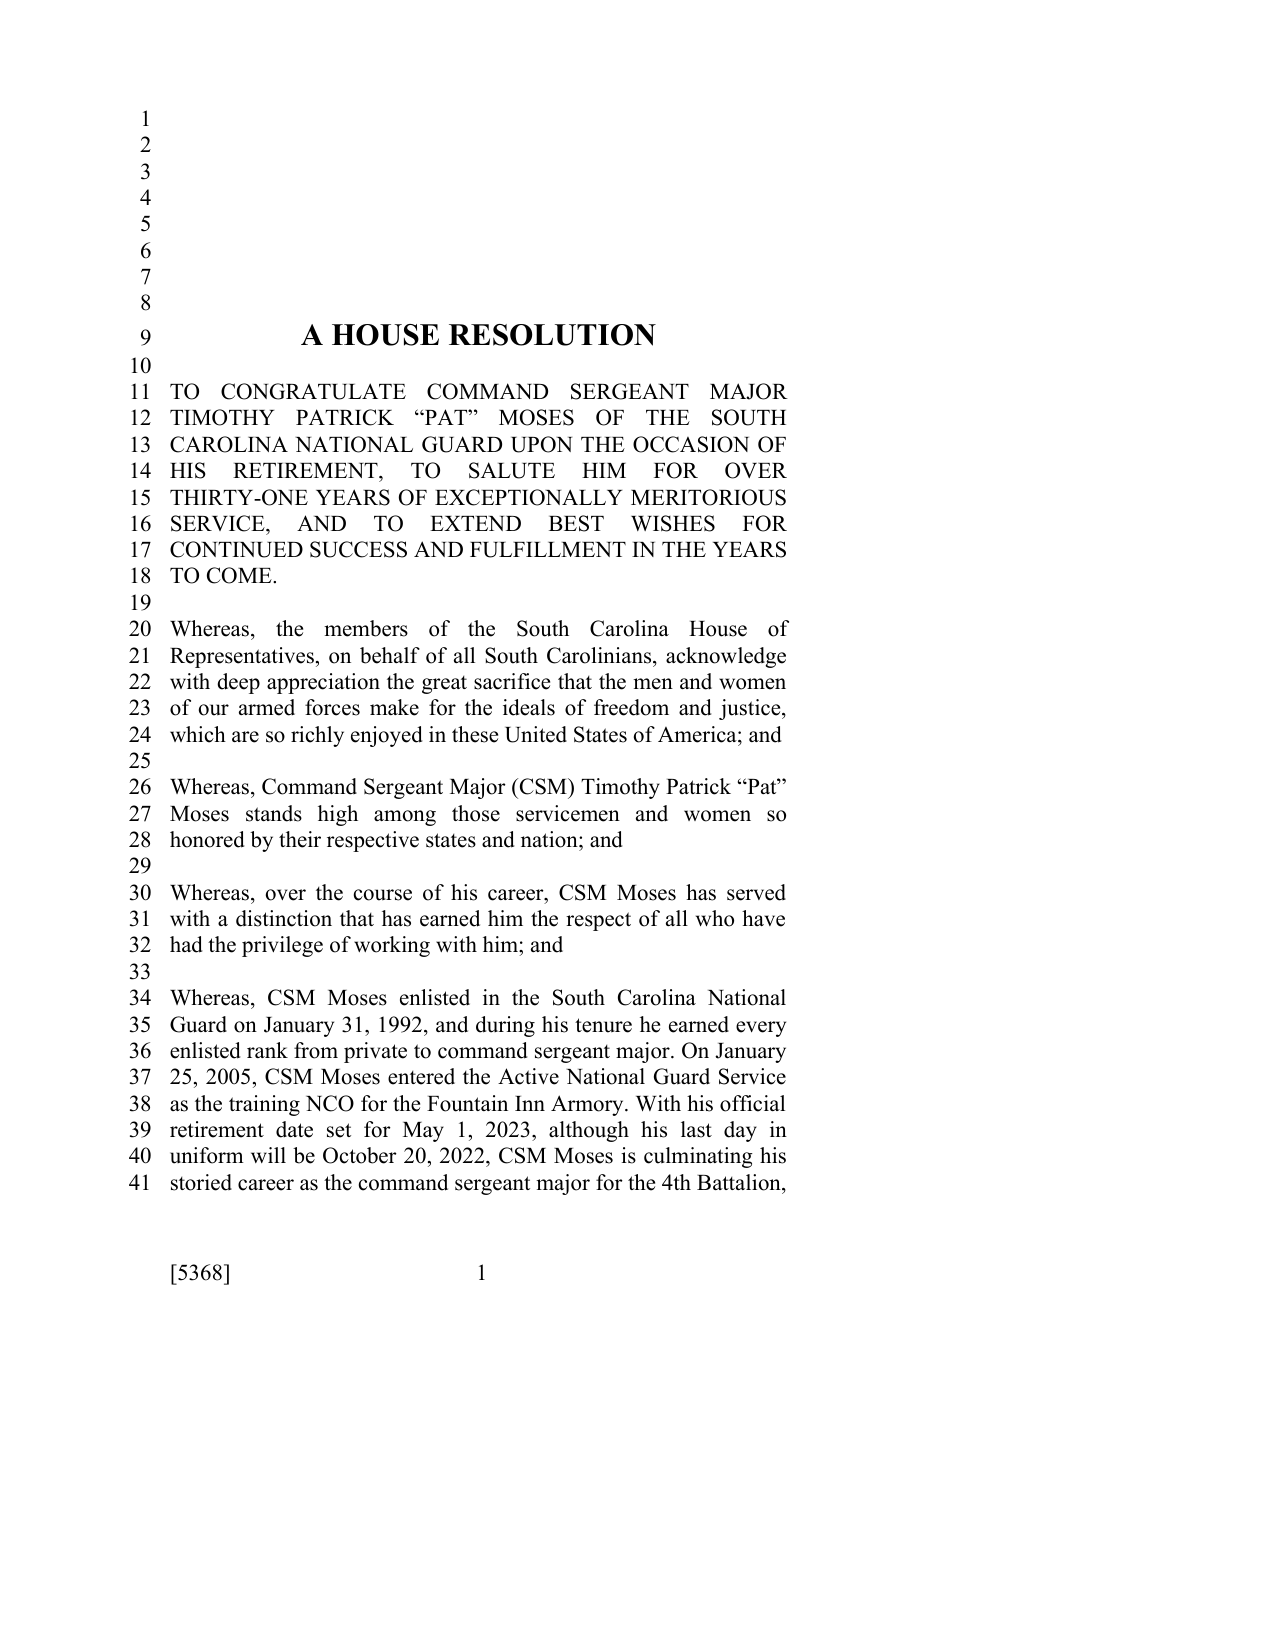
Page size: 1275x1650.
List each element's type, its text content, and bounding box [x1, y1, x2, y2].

text TO CONGRATULATE COMMAND SERGEANT MAJOR TIMOTHY PATRICK “PAT” MOSES OF THE SOUTH CAROLINA NATIONAL GUARD UPON THE OCCASION OF HIS RETIREMENT, TO SALUTE HIM FOR OVER THIRTY-ONE YEARS OF EXCEPTIONALLY MERITORIOUS SERVICE, AND TO EXTEND BEST WISHES FOR CONTINUED SUCCESS AND FULFILLMENT IN THE YEARS TO COME. [169, 378, 787, 589]
text Whereas, over the course of his career, CSM Moses has served with a distinction that has earned him the respect of all who have had the privilege of working with him; and [169, 879, 787, 958]
text Whereas, the members of the South Carolina House of Representatives, on behalf of all South Carolinians, acknowledge with deep appreciation the great sacrifice that the men and women of our armed forces make for the ideals of freedom and justice, which are so richly enjoyed in these United States of America; and [169, 615, 787, 747]
text A HOUSE RESOLUTION [169, 316, 787, 352]
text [169, 984, 787, 1195]
text Whereas, Command Sergeant Major (CSM) Timothy Patrick “Pat” Moses stands high among those servicemen and women so honored by their respective states and nation; and [169, 773, 787, 852]
